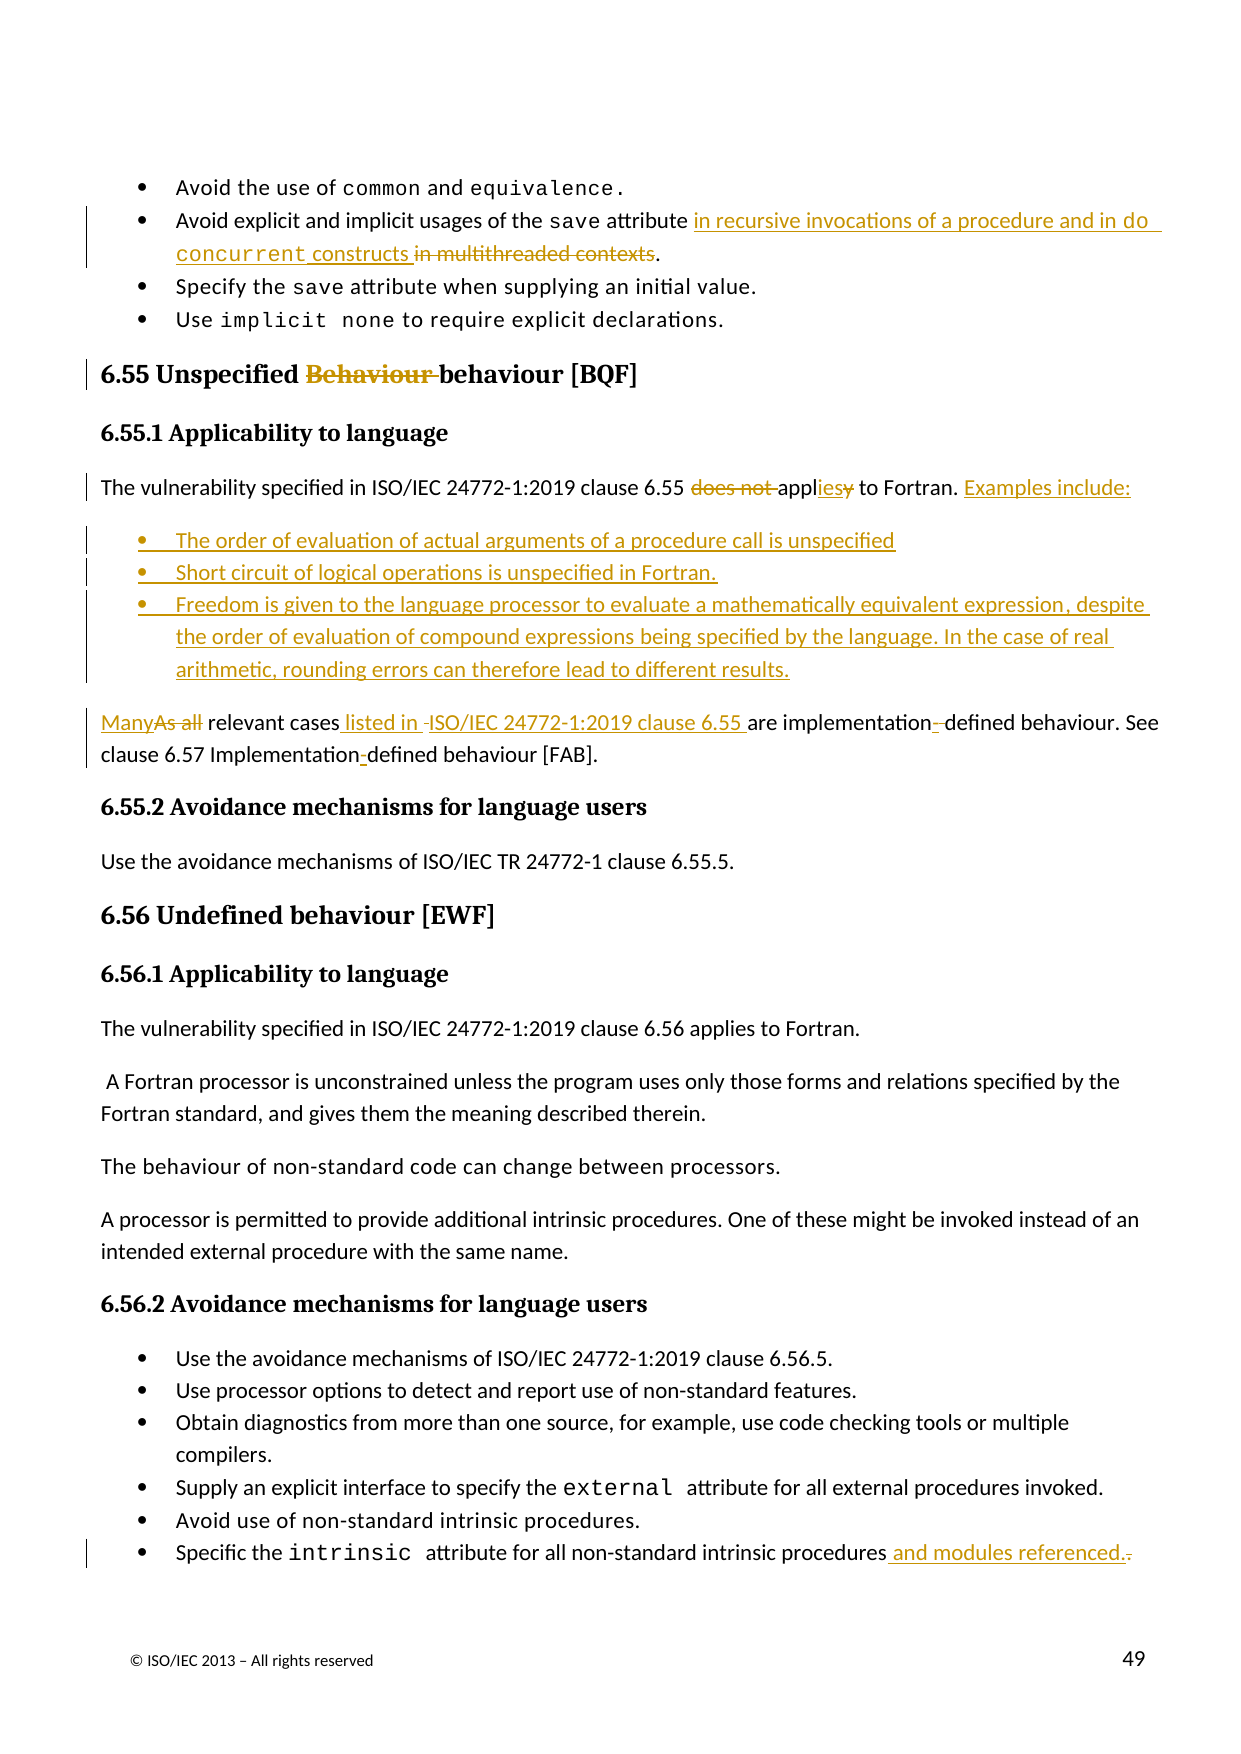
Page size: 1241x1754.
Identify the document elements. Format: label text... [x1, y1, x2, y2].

text 6.56.1 Applicability to language [101, 960, 1164, 989]
text Avoid use of non-standard intrinsic procedures. [138, 1506, 1164, 1534]
text The vulnerability specified in ISO/IEC 24772-1:2019 clause 6.55 appl to Fortran. [101, 473, 1164, 501]
text The behaviour of non-standard code can change between processors. [101, 1152, 1164, 1180]
text 6.56.2 Avoidance mechanisms for language users [101, 1290, 1164, 1319]
text Use the avoidance mechanisms of ISO/IEC TR 24772-1 clause 6.55.5. [101, 847, 1164, 875]
text relevant casesare implementationdefined behaviour. See clause 6.57 Implementationdefined behaviour [FAB]. [101, 708, 1164, 768]
text Use the avoidance mechanisms of ISO/IEC 24772-1:2019 clause 6.56.5. [138, 1344, 1164, 1372]
text 6.55.2 Avoidance mechanisms for language users [101, 793, 1164, 822]
text Avoid explicit and implicit usages of the save attribute . [138, 206, 1164, 268]
text 6.55.1 Applicability to language [101, 419, 1164, 448]
text Obtain diagnostics from more than one source, for example, use code checking tools or multiple compilers. [138, 1408, 1164, 1469]
text Supply an explicit interface to specify the external attribute for all external procedures invoked. [138, 1473, 1164, 1502]
text Use implicit none to require explicit declarations. [138, 305, 1164, 334]
text A Fortran processor is unconstrained unless the program uses only those forms and relations specified by the Fortran standard, and gives them the meaning described therein. [101, 1067, 1164, 1127]
subtitle 6.55 Unspecified behaviour [BQF] [101, 359, 1164, 390]
subtitle 6.56 Undefined behaviour [EWF] [101, 900, 1164, 931]
text Specific the intrinsic attribute for all non-standard intrinsic procedures [138, 1538, 1164, 1568]
text The vulnerability specified in ISO/IEC 24772-1:2019 clause 6.56 applies to Fortran. [101, 1014, 1164, 1042]
text Use processor options to detect and report use of non-standard features. [138, 1376, 1164, 1404]
text Specify the save attribute when supplying an initial value. [138, 272, 1164, 301]
text A processor is permitted to provide additional intrinsic procedures. One of these might be invoked instead of an intended external procedure with the same name. [101, 1205, 1164, 1265]
text Avoid the use of common and equivalence. [138, 173, 1164, 202]
